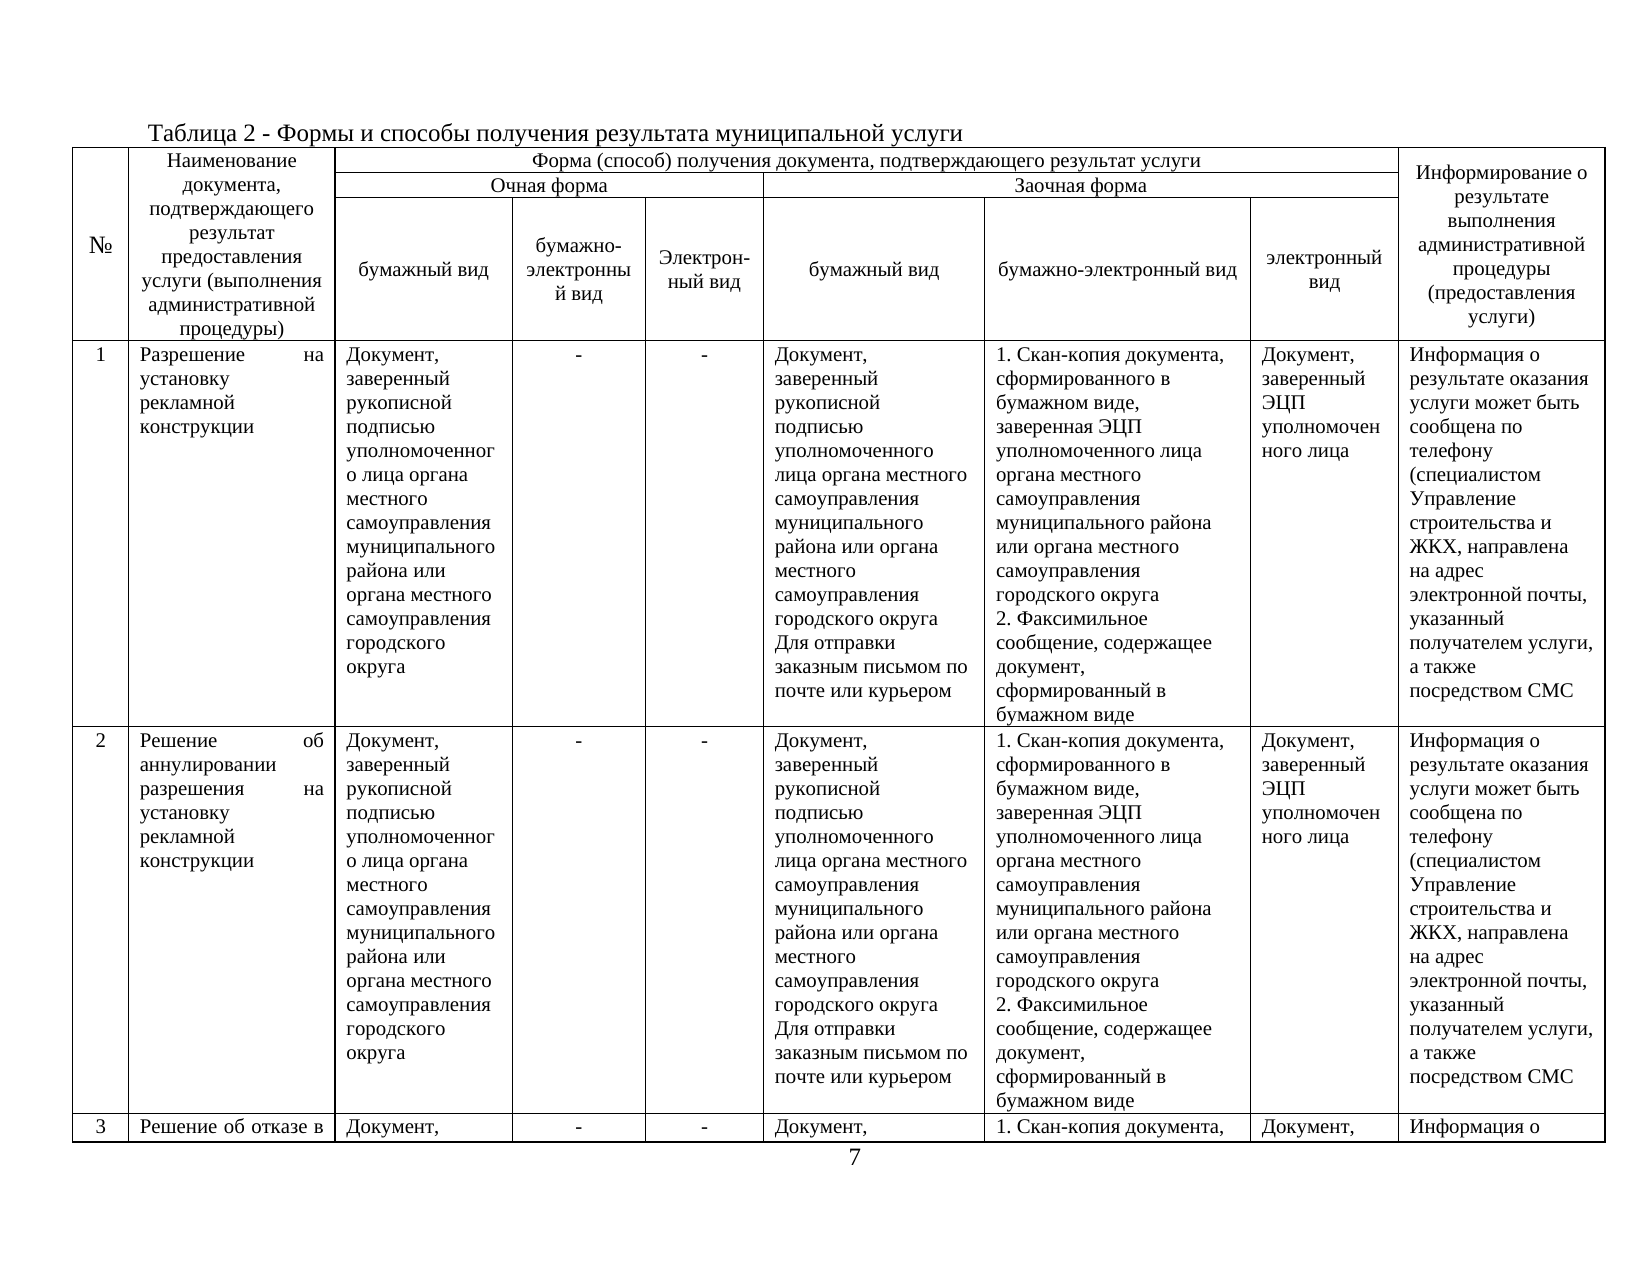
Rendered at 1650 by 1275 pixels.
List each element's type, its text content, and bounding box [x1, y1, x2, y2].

table_header Информирование о результате выполнения административной процедуры (предоставления услуги) [1399, 148, 1604, 340]
table_cell бумажный вид [764, 198, 984, 340]
table_cell Решение об отказе в выдаче разрешения на установку рекламной конструкции [129, 1114, 334, 1141]
table_cell Электрон-ный вид [646, 198, 763, 340]
table_cell электронный вид [1251, 198, 1398, 340]
table_cell - [513, 727, 645, 1112]
table_cell - [646, 1114, 763, 1141]
table_cell - [513, 1114, 645, 1141]
text Таблица 2 - Формы и способы получения результата муниципальной услуги [148, 118, 1561, 147]
table_cell бумажно-электронный вид [513, 198, 645, 340]
table_cell Заочная форма [764, 173, 1398, 197]
table_cell Решение об аннулировании разрешения на установку рекламной конструкции [129, 727, 334, 1112]
table_cell Документ, заверенный ЭЦП уполномоченного лица [1251, 1114, 1398, 1141]
table_cell бумажно-электронный вид [985, 198, 1250, 340]
table_cell 2 [73, 727, 128, 1112]
table_cell Документ, заверенный ЭЦП уполномоченного лица [1251, 341, 1398, 726]
table_cell Очная форма [336, 173, 763, 197]
table_cell - [646, 727, 763, 1112]
table_header № [73, 148, 128, 340]
table_cell бумажный вид [336, 198, 512, 340]
table_header Форма (способ) получения документа, подтверждающего результат услуги [336, 148, 1398, 172]
table_cell - [513, 341, 645, 726]
table_header Наименование документа, подтверждающего результат предоставления услуги (выполнения административной процедуры) [129, 148, 334, 340]
table_cell Документ, заверенный ЭЦП уполномоченного лица [1251, 727, 1398, 1112]
table_cell - [646, 341, 763, 726]
table_cell 1 [73, 341, 128, 726]
table_cell 3 [73, 1114, 128, 1141]
table_cell Разрешение на установку рекламной конструкции [129, 341, 334, 726]
